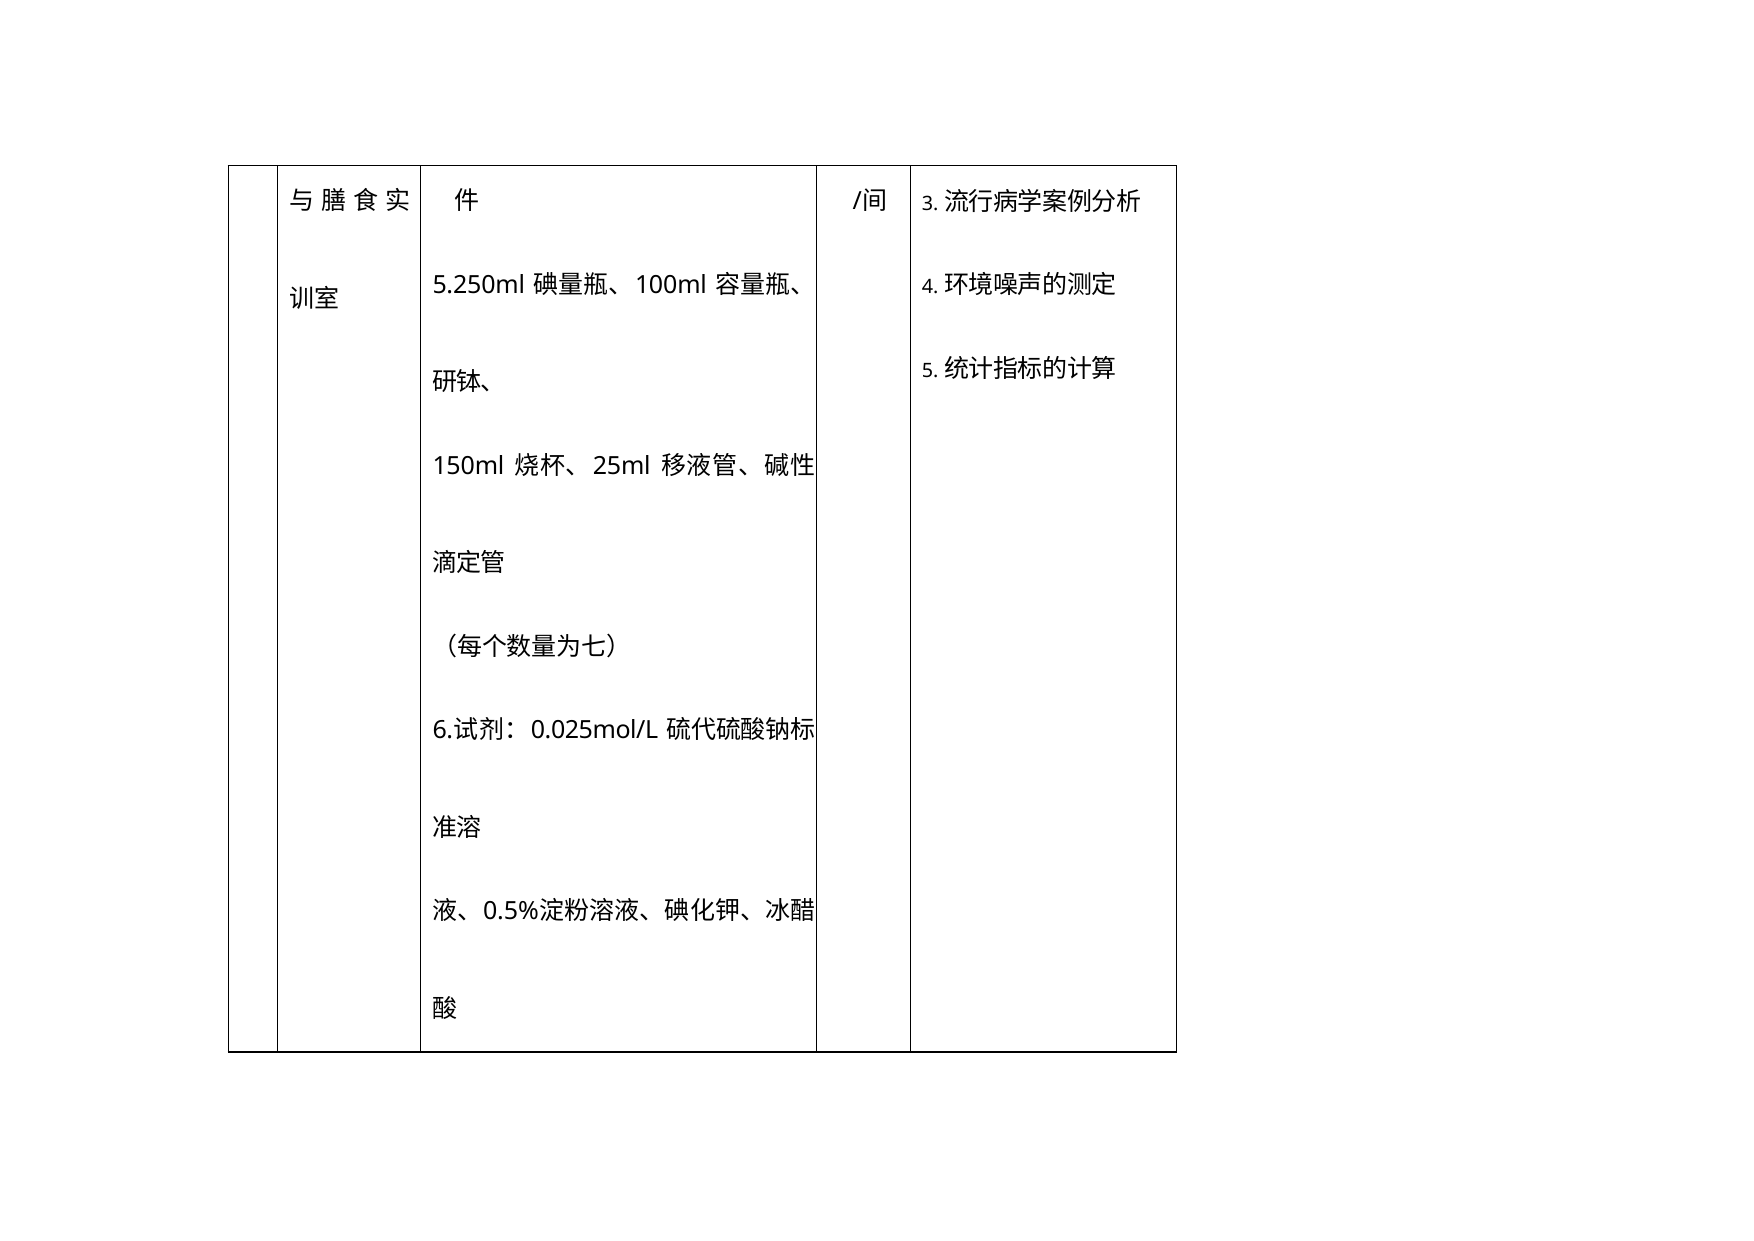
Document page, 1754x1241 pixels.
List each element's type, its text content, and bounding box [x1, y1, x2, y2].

table_cell 社区护理、营养与膳食实训室 [278, 166, 420, 1051]
table_cell 15 [229, 166, 277, 1051]
table_cell 50 人/间 [817, 166, 910, 1051]
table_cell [421, 166, 816, 1051]
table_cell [911, 166, 1176, 1051]
